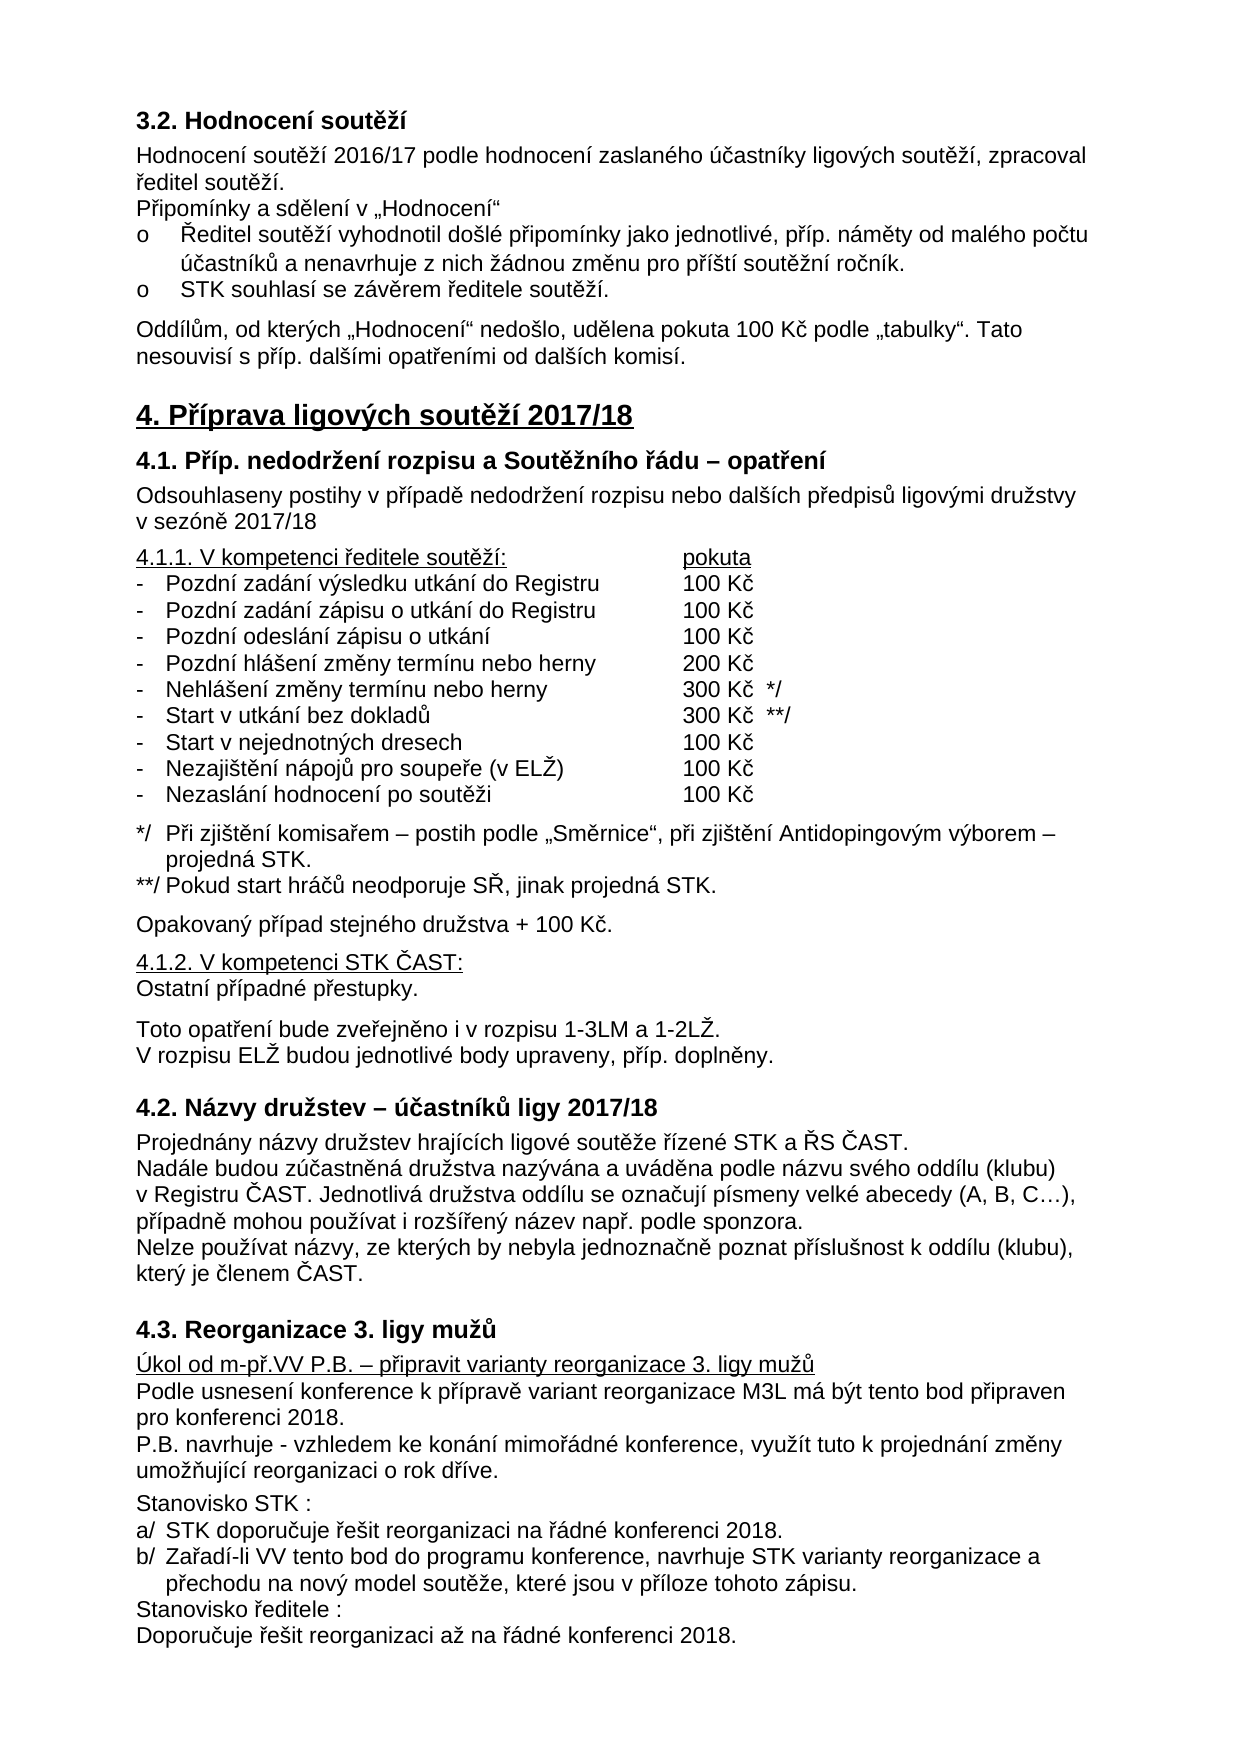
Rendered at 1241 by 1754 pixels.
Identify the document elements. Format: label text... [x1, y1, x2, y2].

list 3.2. Hodnocení soutěží [136, 106, 1104, 135]
text Odsouhlaseny postihy v případě nedodržení rozpisu nebo dalších předpisů ligovými družstvy v sezóně 2017/18 [136, 482, 1104, 534]
text Stanovisko STK : [136, 1490, 1104, 1517]
list Start v utkání bez dokladů 300 Kč **/ [136, 702, 1104, 728]
list Pozdní zadání zápisu o utkání do Registru 100 Kč [136, 597, 1104, 623]
text V rozpisu ELŽ budou jednotlivé body upraveny, příp. doplněny. [136, 1042, 1104, 1069]
list Oddílům, od kterých „Hodnocení“ nedošlo, udělena pokuta 100 Kč podle „tabulky“. Tato nesouvisí s příp. dalšími opatřeními od dalších komisí. [136, 316, 1104, 369]
text Projednány názvy družstev hrajících ligové soutěže řízené STK a ŘS ČAST. [136, 1129, 1104, 1155]
text b/ Zařadí-li VV tento bod do programu konference, navrhuje STK varianty reorganizace a [136, 1543, 1104, 1569]
text Podle usnesení konference k přípravě variant reorganizace M3L má být tento bod připraven pro konferenci 2018. [136, 1378, 1104, 1431]
text 4.1.2. V kompetenci STK ČAST: [136, 949, 1104, 975]
text */ Při zjištění komisařem – postih podle „Směrnice“, při zjištění Antidopingovým výborem – projedná STK. [136, 819, 1104, 872]
text 4.3. Reorganizace 3. ligy mužů [136, 1316, 1104, 1344]
text Úkol od m-př.VV P.B. – připravit varianty reorganizace 3. ligy mužů [136, 1351, 1104, 1378]
list STK souhlasí se závěrem ředitele soutěží. [136, 276, 1104, 304]
list Nezaslání hodnocení po soutěži 100 Kč [136, 781, 1104, 808]
text Nelze používat názvy, ze kterých by nebyla jednoznačně poznat příslušnost k oddílu (klubu), který je členem ČAST. [136, 1234, 1104, 1287]
list Nezajištění nápojů pro soupeře (v ELŽ) 100 Kč [136, 755, 1104, 781]
text Ostatní případné přestupky. [136, 975, 1104, 1002]
text Stanovisko ředitele : [136, 1596, 1104, 1622]
text Doporučuje řešit reorganizaci až na řádné konferenci 2018. [136, 1622, 1104, 1648]
text a/ STK doporučuje řešit reorganizaci na řádné konferenci 2018. [136, 1517, 1104, 1543]
list Ředitel soutěží vyhodnotil došlé připomínky jako jednotlivé, příp. náměty od malého počtu [136, 221, 1104, 250]
list Nehlášení změny termínu nebo herny 300 Kč */ [136, 676, 1104, 702]
list 4. Příprava ligových soutěží 2017/18 [136, 398, 1104, 431]
list Pozdní hlášení změny termínu nebo herny 200 Kč [136, 649, 1104, 676]
text 4.1.1. V kompetenci ředitele soutěží: pokuta [136, 544, 1104, 570]
text **/ Pokud start hráčů neodporuje SŘ, jinak projedná STK. [136, 872, 1104, 899]
text přechodu na nový model soutěže, které jsou v příloze tohoto zápisu. [136, 1569, 1104, 1596]
list Start v nejednotných dresech 100 Kč [136, 728, 1104, 755]
text případně mohou používat i rozšířený název např. podle sponzora. [136, 1208, 1104, 1234]
text Nadále budou zúčastněná družstva nazývána a uváděna podle názvu svého oddílu (klubu) v Registru ČAST. Jednotlivá družstva oddílu se označují písmeny velké abecedy (A, B, C…), [136, 1155, 1104, 1208]
list Pozdní zadání výsledku utkání do Registru 100 Kč [136, 570, 1104, 597]
text 4.2. Názvy družstev – účastníků ligy 2017/18 [136, 1093, 1104, 1121]
list účastníků a nenavrhuje z nich žádnou změnu pro příští soutěžní ročník. [136, 250, 1104, 276]
text Opakovaný případ stejného družstva + 100 Kč. [136, 911, 1104, 937]
text 4.1. Příp. nedodržení rozpisu a Soutěžního řádu – opatření [136, 446, 1104, 474]
text Toto opatření bude zveřejněno i v rozpisu 1-3LM a 1-2LŽ. [136, 1016, 1104, 1042]
list Připomínky a sdělení v „Hodnocení“ [136, 195, 1104, 221]
list Pozdní odeslání zápisu o utkání 100 Kč [136, 623, 1104, 649]
text P.B. navrhuje - vzhledem ke konání mimořádné konference, využít tuto k projednání změny umožňující reorganizaci o rok dříve. [136, 1431, 1104, 1483]
list Hodnocení soutěží 2016/17 podle hodnocení zaslaného účastníky ligových soutěží, zpracoval ředitel soutěží. [136, 142, 1104, 195]
